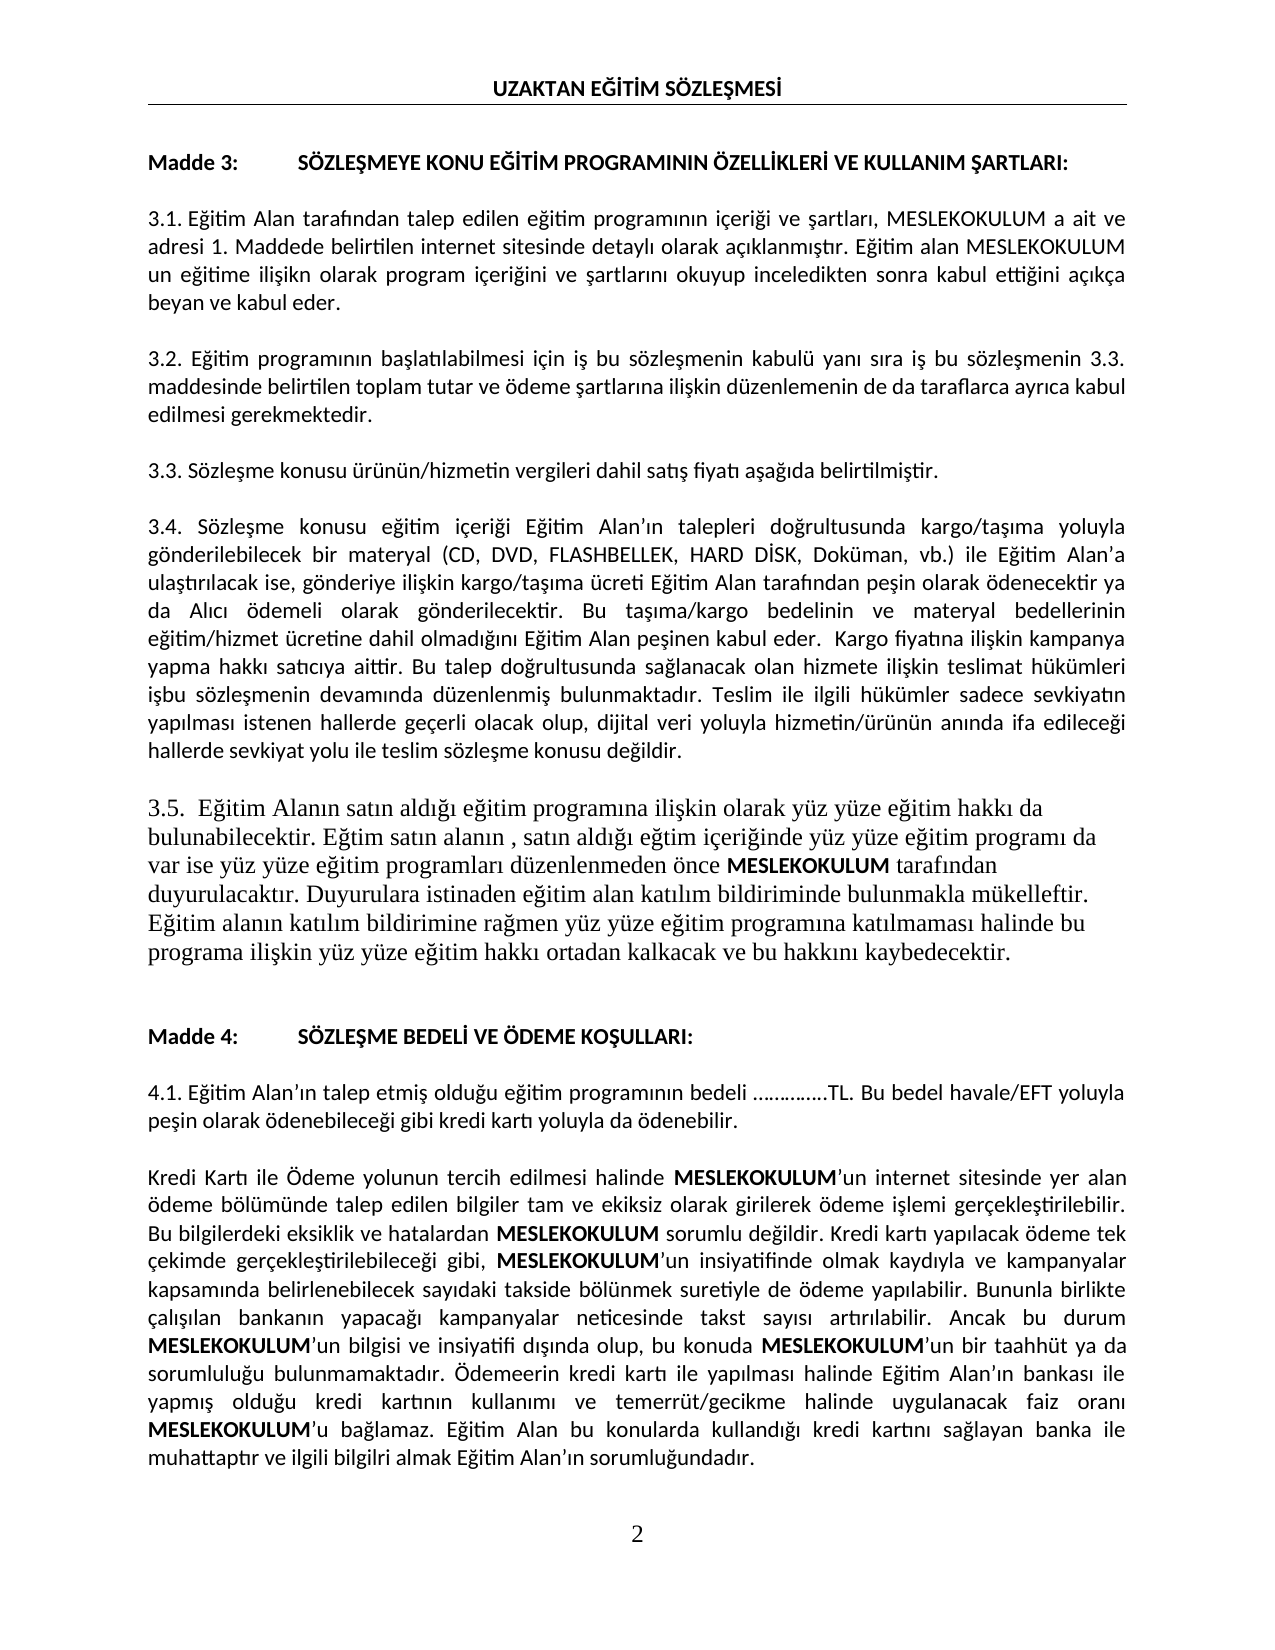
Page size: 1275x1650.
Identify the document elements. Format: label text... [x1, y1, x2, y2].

text 3.5. Eğitim Alanın satın aldığı eğitim programına ilişkin olarak yüz yüze eğitim hakkı da bulunabilecektir. Eğtim satın alanın , satın aldığı eğtim içeriğinde yüz yüze eğitim programı da var ise yüz yüze eğitim programları düzenlenmeden önce MESLEKOKULUM tarafından duyurulacaktır. Duyurulara istinaden eğitim alan katılım bildiriminde bulunmakla mükelleftir. Eğitim alanın katılım bildirimine rağmen yüz yüze eğitim programına katılmaması halinde bu programa ilişkin yüz yüze eğitim hakkı ortadan kalkacak ve bu hakkını kaybedecektir. [148, 793, 1127, 966]
subtitle Madde 4: SÖZLEŞME BEDELİ VE ÖDEME KOŞULLARI: [148, 1022, 1127, 1051]
subtitle 3.2. Eğitim programının başlatılabilmesi için iş bu sözleşmenin kabulü yanı sıra iş bu sözleşmenin 3.3. maddesinde belirtilen toplam tutar ve ödeme şartlarına ilişkin düzenlemenin de da taraflarca ayrıca kabul edilmesi gerekmektedir. [148, 344, 1127, 428]
subtitle Madde 3: SÖZLEŞMEYE KONU EĞİTİM PROGRAMININ ÖZELLİKLERİ VE KULLANIM ŞARTLARI: [148, 148, 1127, 176]
subtitle 3.1. Eğitim Alan tarafından talep edilen eğitim programının içeriği ve şartları, MESLEKOKULUM a ait ve adresi 1. Maddede belirtilen internet sitesinde detaylı olarak açıklanmıştır. Eğitim alan MESLEKOKULUM un eğitime ilişikn olarak program içeriğini ve şartlarını okuyup inceledikten sonra kabul ettiğini açıkça beyan ve kabul eder. [148, 176, 1127, 316]
text 4.1. Eğitim Alan’ın talep etmiş olduğu eğitim programının bedeli …………..TL. Bu bedel havale/EFT yoluyla peşin olarak ödenebileceği gibi kredi kartı yoluyla da ödenebilir. [148, 1078, 1127, 1134]
text Kredi Kartı ile Ödeme yolunun tercih edilmesi halinde MESLEKOKULUM’un internet sitesinde yer alan ödeme bölümünde talep edilen bilgiler tam ve ekiksiz olarak girilerek ödeme işlemi gerçekleştirilebilir. Bu bilgilerdeki eksiklik ve hatalardan MESLEKOKULUM sorumlu değildir. Kredi kartı yapılacak ödeme tek çekimde gerçekleştirilebileceği gibi, MESLEKOKULUM’un insiyatifinde olmak kaydıyla ve kampanyalar kapsamında belirlenebilecek sayıdaki takside bölünmek suretiyle de ödeme yapılabilir. Bununla birlikte çalışılan bankanın yapacağı kampanyalar neticesinde takst sayısı artırılabilir. Ancak bu durum MESLEKOKULUM’un bilgisi ve insiyatifi dışında olup, bu konuda MESLEKOKULUM’un bir taahhüt ya da sorumluluğu bulunmamaktadır. Ödemeerin kredi kartı ile yapılması halinde Eğitim Alan’ın bankası ile yapmış olduğu kredi kartının kullanımı ve temerrüt/gecikme halinde uygulanacak faiz oranı MESLEKOKULUM’u bağlamaz. Eğitim Alan bu konularda kullandığı kredi kartını sağlayan banka ile muhattaptır ve ilgili bilgilri almak Eğitim Alan’ın sorumluğundadır. [148, 1163, 1127, 1471]
subtitle 3.4. Sözleşme konusu eğitim içeriği Eğitim Alan’ın talepleri doğrultusunda kargo/taşıma yoluyla gönderilebilecek bir materyal (CD, DVD, FLASHBELLEK, HARD DİSK, Doküman, vb.) ile Eğitim Alan’a ulaştırılacak ise, gönderiye ilişkin kargo/taşıma ücreti Eğitim Alan tarafından peşin olarak ödenecektir ya da Alıcı ödemeli olarak gönderilecektir. Bu taşıma/kargo bedelinin ve materyal bedellerinin eğitim/hizmet ücretine dahil olmadığını Eğitim Alan peşinen kabul eder. Kargo fiyatına ilişkin kampanya yapma hakkı satıcıya aittir. Bu talep doğrultusunda sağlanacak olan hizmete ilişkin teslimat hükümleri işbu sözleşmenin devamında düzenlenmiş bulunmaktadır. Teslim ile ilgili hükümler sadece sevkiyatın yapılması istenen hallerde geçerli olacak olup, dijital veri yoluyla hizmetin/ürünün anında ifa edileceği hallerde sevkiyat yolu ile teslim sözleşme konusu değildir. [148, 484, 1127, 764]
subtitle 3.3. Sözleşme konusu ürünün/hizmetin vergileri dahil satış fiyatı aşağıda belirtilmiştir. [148, 456, 1127, 484]
